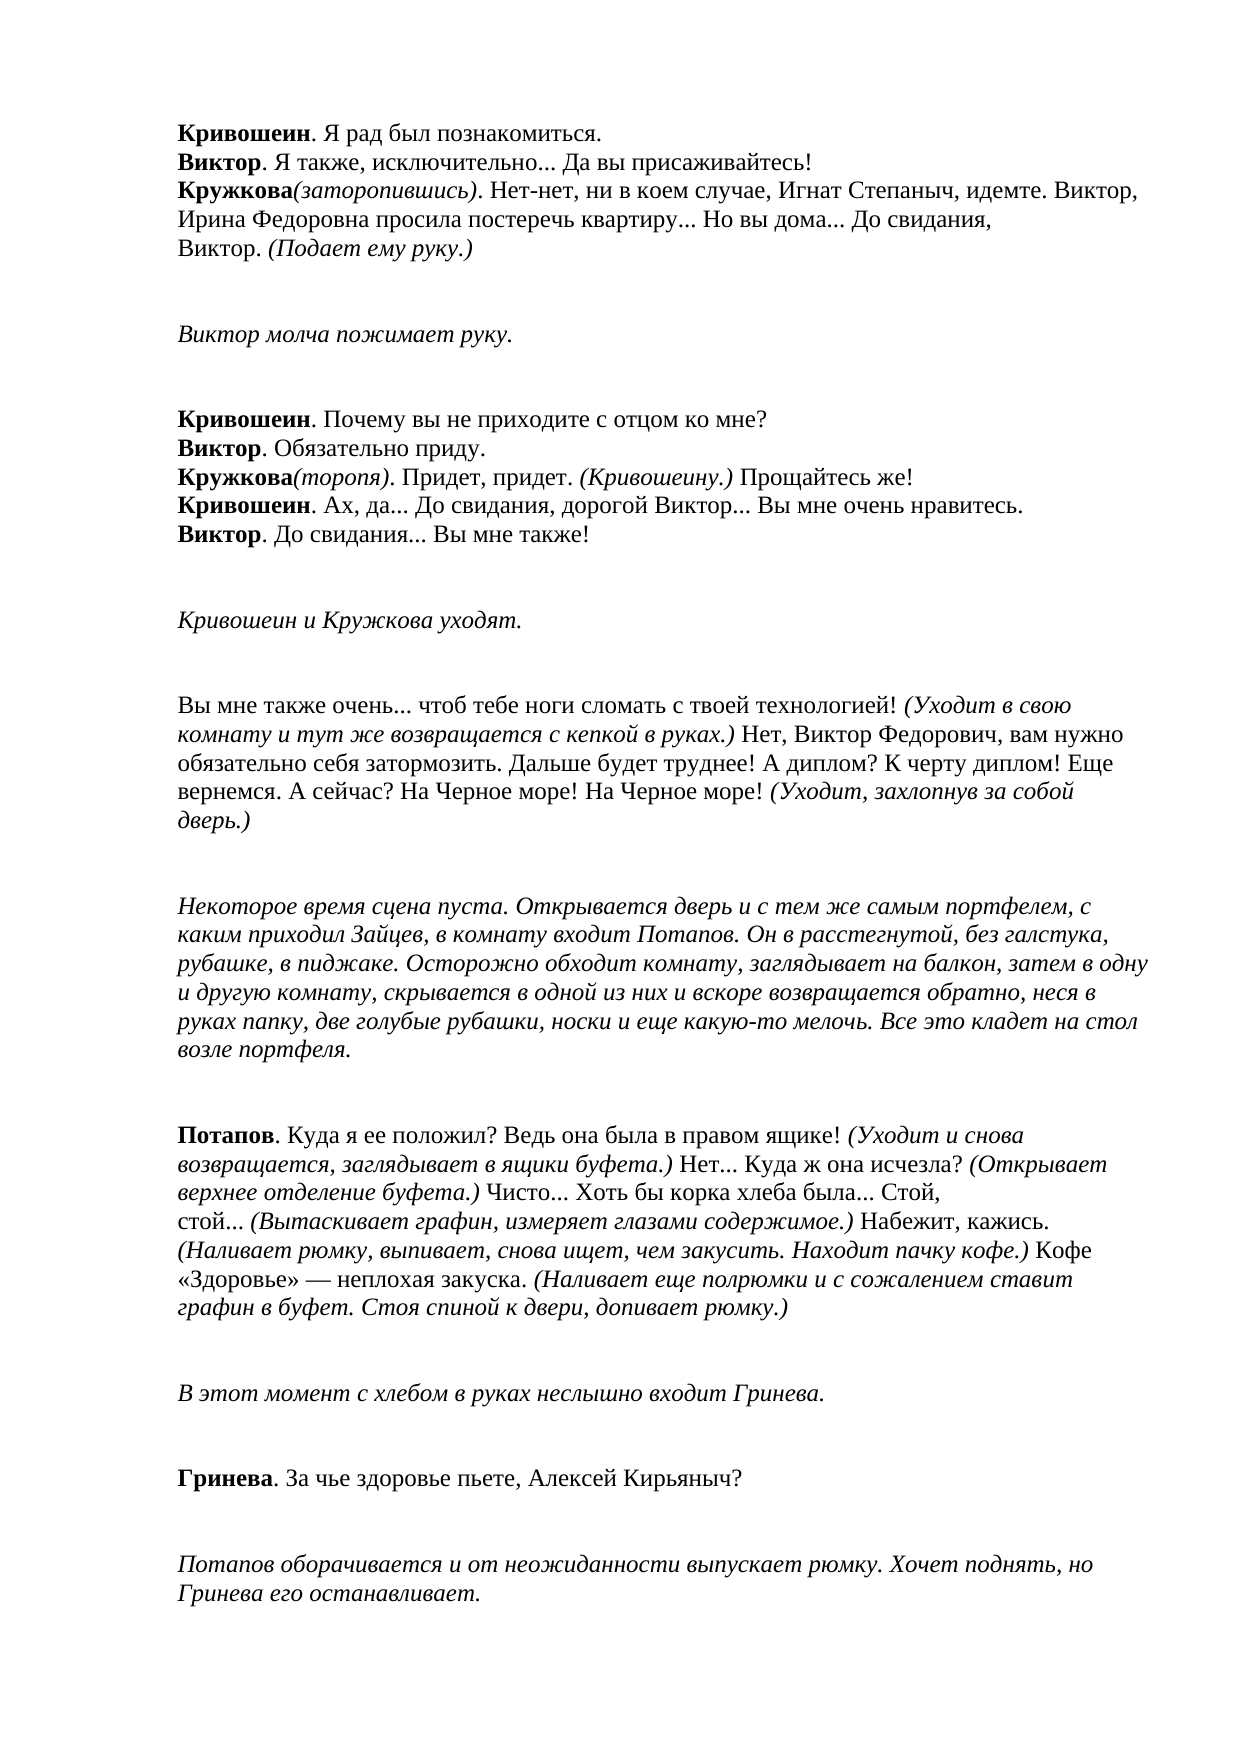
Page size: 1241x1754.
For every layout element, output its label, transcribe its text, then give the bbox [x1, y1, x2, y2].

text Виктор. Я также, исключительно... Да вы присаживайтесь! [177, 147, 1152, 176]
text Кривошеин. Я рад был познакомиться. [177, 118, 1152, 147]
text Кружкова(торопя). Придет, придет. (Кривошеину.) Прощайтесь же! [177, 462, 1152, 490]
text Виктор молча пожимает руку. [177, 319, 1152, 347]
text Кривошеин. Почему вы не приходите с отцом ко мне? [177, 404, 1152, 433]
text Потапов оборачивается и от неожиданности выпускает рюмку. Хочет поднять, но Гринева его останавливает. [177, 1549, 1152, 1607]
text Виктор. Обязательно приду. [177, 433, 1152, 462]
text В этот момент с хлебом в руках неслышно входит Гринева. [177, 1378, 1152, 1407]
text Кружкова(заторопившись). Нет-нет, ни в коем случае, Игнат Степаныч, идемте. Виктор, Ирина Федоровна просила постеречь квартиру... Но вы дома... До свидания, Виктор. (Подает ему руку.) [177, 176, 1152, 262]
text Кривошеин и Кружкова уходят. [177, 605, 1152, 633]
text Вы мне также очень... чтоб тебе ноги сломать с твоей технологией! (Уходит в свою комнату и тут же возвращается с кепкой в руках.) Нет, Виктор Федорович, вам нужно обязательно себя затормозить. Дальше будет труднее! А диплом? К черту диплом! Еще вернемся. А сейчас? На Черное море! На Черное море! (Уходит, захлопнув за собой дверь.) [177, 690, 1152, 834]
text Гринева. За чье здоровье пьете, Алексей Кирьяныч? [177, 1463, 1152, 1492]
text Потапов. Куда я ее положил? Ведь она была в правом ящике! (Уходит и снова возвращается, заглядывает в ящики буфета.) Нет... Куда ж она исчезла? (Открывает верхнее отделение буфета.) Чисто... Хоть бы корка хлеба была... Стой, стой... (Вытаскивает графин, измеряет глазами содержимое.) Набежит, кажись.(Наливает рюмку, выпивает, снова ищет, чем закусить. Находит пачку кофе.) Кофе «Здоровье» — неплохая закуска. (Наливает еще полрюмки и с сожалением ставит графин в буфет. Стоя спиной к двери, допивает рюмку.) [177, 1120, 1152, 1321]
text Кривошеин. Ах, да... До свидания, дорогой Виктор... Вы мне очень нравитесь. [177, 490, 1152, 519]
text Некоторое время сцена пуста. Открывается дверь и с тем же самым портфелем, с каким приходил Зайцев, в комнату входит Потапов. Он в расстегнутой, без галстука, рубашке, в пиджаке. Осторожно обходит комнату, заглядывает на балкон, затем в одну и другую комнату, скрывается в одной из них и вскоре возвращается обратно, неся в руках папку, две голубые рубашки, носки и еще какую-то мелочь. Все это кладет на стол возле портфеля. [177, 891, 1152, 1063]
text Виктор. До свидания... Вы мне также! [177, 519, 1152, 548]
